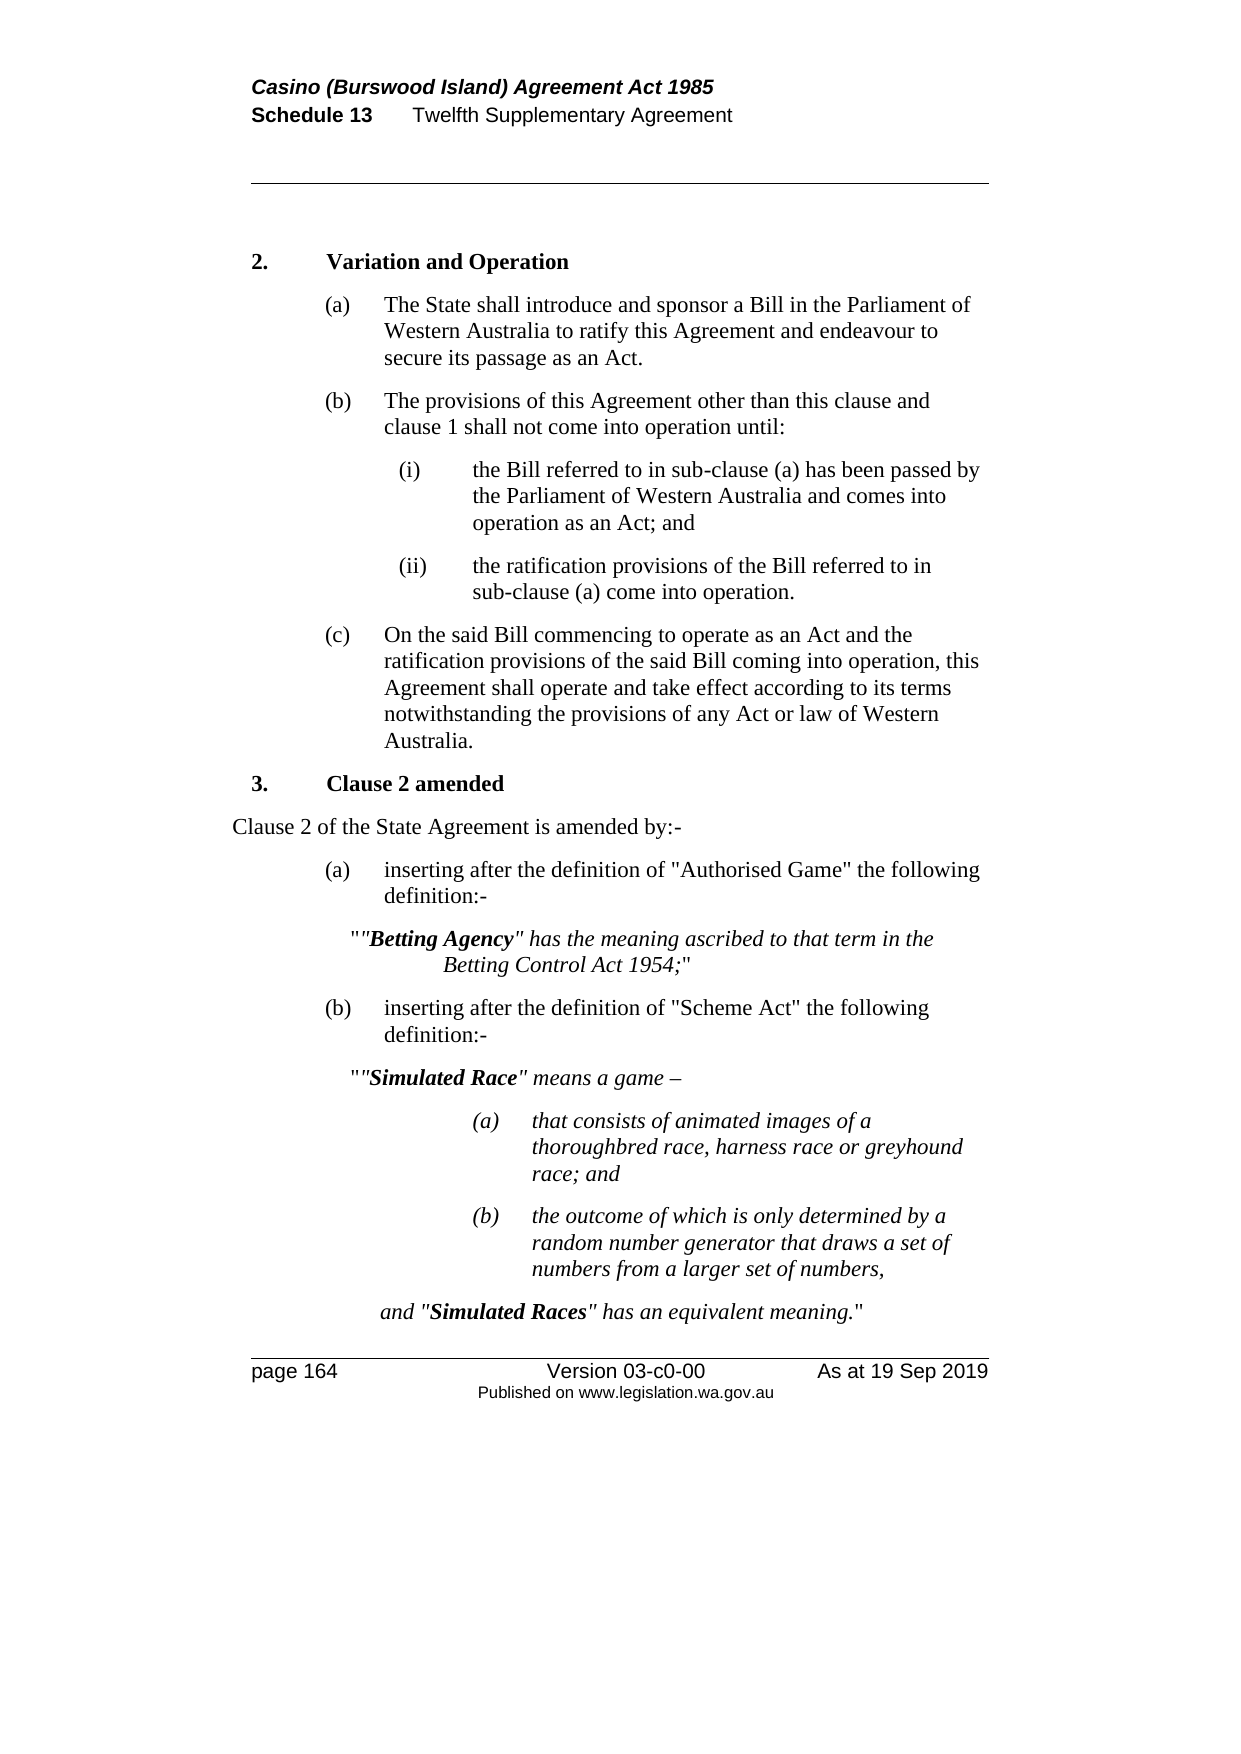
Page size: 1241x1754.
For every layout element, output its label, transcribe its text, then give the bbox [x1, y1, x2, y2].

text (a) that consists of animated images of a thoroughbred race, harness race or greyhound race; and [472, 1107, 989, 1186]
text (a) inserting after the definition of "Authorised Game" the following definition:- [325, 856, 989, 908]
text and "Simulated Races" has an equivalent meaning." [380, 1298, 989, 1325]
text 2. Variation and Operation [251, 248, 989, 274]
text (b) inserting after the definition of "Scheme Act" the following definition:- [325, 994, 989, 1047]
text ""Betting Agency" has the meaning ascribed to that term in the Betting Control Act 1954;" [350, 925, 989, 978]
text (ii) the ratification provisions of the Bill referred to in sub-clause (a) come into operation. [399, 552, 989, 604]
text (b) the outcome of which is only determined by a random number generator that draws a set of numbers from a larger set of numbers, [472, 1203, 989, 1282]
text ""Simulated Race" means a game – [350, 1064, 989, 1090]
text (a) The State shall introduce and sponsor a Bill in the Parliament of Western Australia to ratify this Agreement and endeavour to secure its passage as an Act. [325, 291, 989, 370]
text (i) the Bill referred to in sub-clause (a) has been passed by the Parliament of Western Australia and comes into operation as an Act; and [399, 456, 989, 535]
text (c) On the said Bill commencing to operate as an Act and the ratification provisions of the said Bill coming into operation, this Agreement shall operate and take effect according to its terms notwithstanding the provisions of any Act or law of Western Australia. [325, 621, 989, 753]
text 3. Clause 2 amended [251, 770, 989, 796]
text (b) The provisions of this Agreement other than this clause and clause 1 shall not come into operation until: [325, 387, 989, 439]
text Clause 2 of the State Agreement is amended by:- [232, 813, 989, 839]
